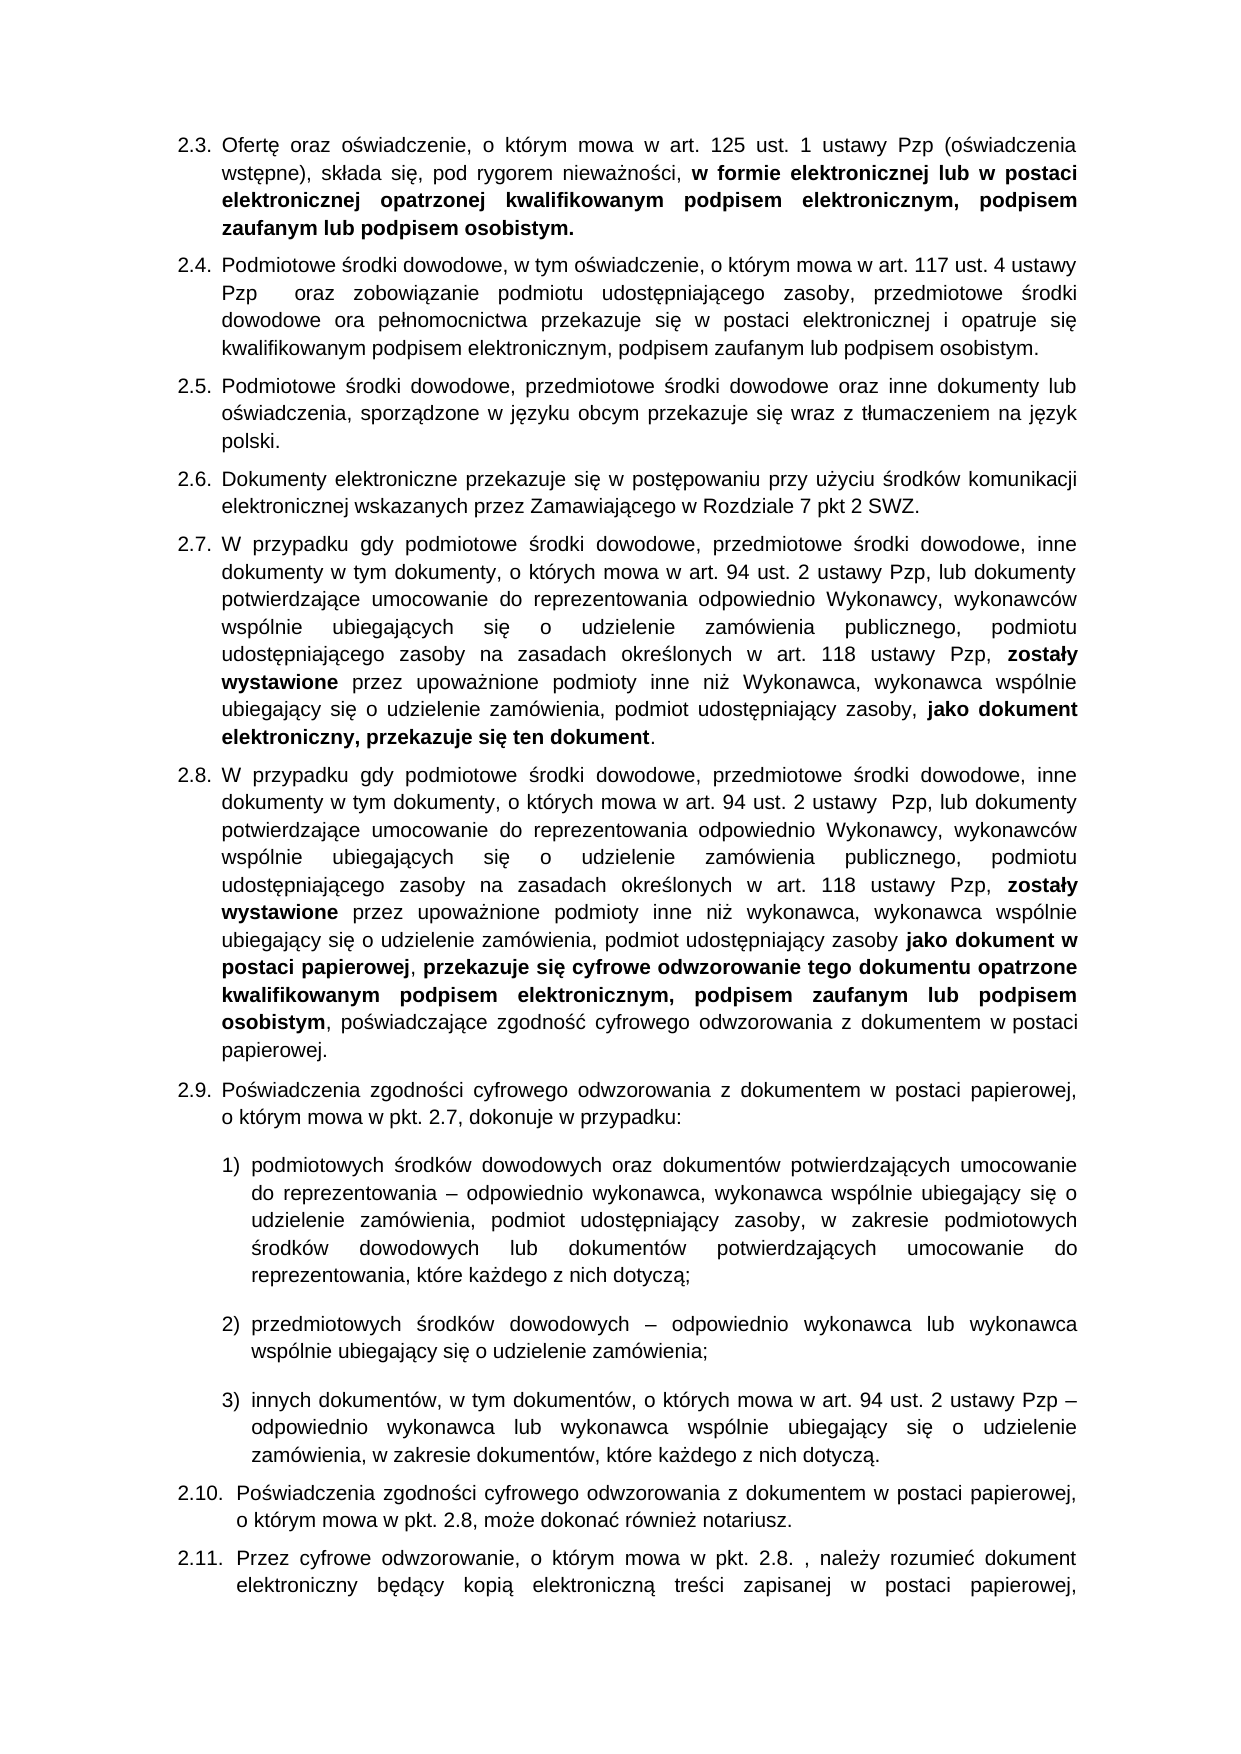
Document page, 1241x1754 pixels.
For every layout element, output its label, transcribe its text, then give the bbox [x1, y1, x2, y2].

text 2) przedmiotowych środków dowodowych – odpowiednio wykonawca lub wykonawca wspólnie ubiegający się o udzielenie zamówienia; [222, 1312, 1078, 1363]
text 2.9. Poświadczenia zgodności cyfrowego odwzorowania z dokumentem w postaci papierowej, o którym mowa w pkt. 2.7, dokonuje w przypadku: [177, 1077, 1078, 1129]
text 2.6. Dokumenty elektroniczne przekazuje się w postępowaniu przy użyciu środków komunikacji elektronicznej wskazanych przez Zamawiającego w Rozdziale 7 pkt 2 SWZ. [177, 467, 1078, 518]
text 2.4. Podmiotowe środki dowodowe, w tym oświadczenie, o którym mowa w art. 117 ust. 4 ustawy Pzp oraz zobowiązanie podmiotu udostępniającego zasoby, przedmiotowe środki dowodowe ora pełnomocnictwa przekazuje się w postaci elektronicznej i opatruje się kwalifikowanym podpisem elektronicznym, podpisem zaufanym lub podpisem osobistym. [177, 253, 1078, 360]
text 2.7. W przypadku gdy podmiotowe środki dowodowe, przedmiotowe środki dowodowe, inne dokumenty w tym dokumenty, o których mowa w art. 94 ust. 2 ustawy Pzp, lub dokumenty potwierdzające umocowanie do reprezentowania odpowiednio Wykonawcy, wykonawców wspólnie ubiegających się o udzielenie zamówienia publicznego, podmiotu udostępniającego zasoby na zasadach określonych w art. 118 ustawy Pzp, zostały wystawione przez upoważnione podmioty inne niż Wykonawca, wykonawca wspólnie ubiegający się o udzielenie zamówienia, podmiot udostępniający zasoby, jako dokument elektroniczny, przekazuje się ten dokument. [177, 532, 1078, 748]
text 2.5. Podmiotowe środki dowodowe, przedmiotowe środki dowodowe oraz inne dokumenty lub oświadczenia, sporządzone w języku obcym przekazuje się wraz z tłumaczeniem na język polski. [177, 374, 1078, 453]
text 1) podmiotowych środków dowodowych oraz dokumentów potwierdzających umocowanie do reprezentowania – odpowiednio wykonawca, wykonawca wspólnie ubiegający się o udzielenie zamówienia, podmiot udostępniający zasoby, w zakresie podmiotowych środków dowodowych lub dokumentów potwierdzających umocowanie do reprezentowania, które każdego z nich dotyczą; [222, 1153, 1078, 1287]
text 3) innych dokumentów, w tym dokumentów, o których mowa w art. 94 ust. 2 ustawy Pzp – odpowiednio wykonawca lub wykonawca wspólnie ubiegający się o udzielenie zamówienia, w zakresie dokumentów, które każdego z nich dotyczą. [222, 1387, 1078, 1466]
text 2.3. Ofertę oraz oświadczenie, o którym mowa w art. 125 ust. 1 ustawy Pzp (oświadczenia wstępne), składa się, pod rygorem nieważności, w formie elektronicznej lub w postaci elektronicznej opatrzonej kwalifikowanym podpisem elektronicznym, podpisem zaufanym lub podpisem osobistym. [177, 133, 1078, 239]
text 2.10. Poświadczenia zgodności cyfrowego odwzorowania z dokumentem w postaci papierowej, o którym mowa w pkt. 2.8, może dokonać również notariusz. [177, 1480, 1078, 1532]
text 2.8. W przypadku gdy podmiotowe środki dowodowe, przedmiotowe środki dowodowe, inne dokumenty w tym dokumenty, o których mowa w art. 94 ust. 2 ustawy Pzp, lub dokumenty potwierdzające umocowanie do reprezentowania odpowiednio Wykonawcy, wykonawców wspólnie ubiegających się o udzielenie zamówienia publicznego, podmiotu udostępniającego zasoby na zasadach określonych w art. 118 ustawy Pzp, zostały wystawione przez upoważnione podmioty inne niż wykonawca, wykonawca wspólnie ubiegający się o udzielenie zamówienia, podmiot udostępniający zasoby jako dokument w postaci papierowej, przekazuje się cyfrowe odwzorowanie tego dokumentu opatrzone kwalifikowanym podpisem elektronicznym, podpisem zaufanym lub podpisem osobistym, poświadczające zgodność cyfrowego odwzorowania z dokumentem w postaci papierowej. [177, 762, 1078, 1061]
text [177, 1546, 1078, 1597]
